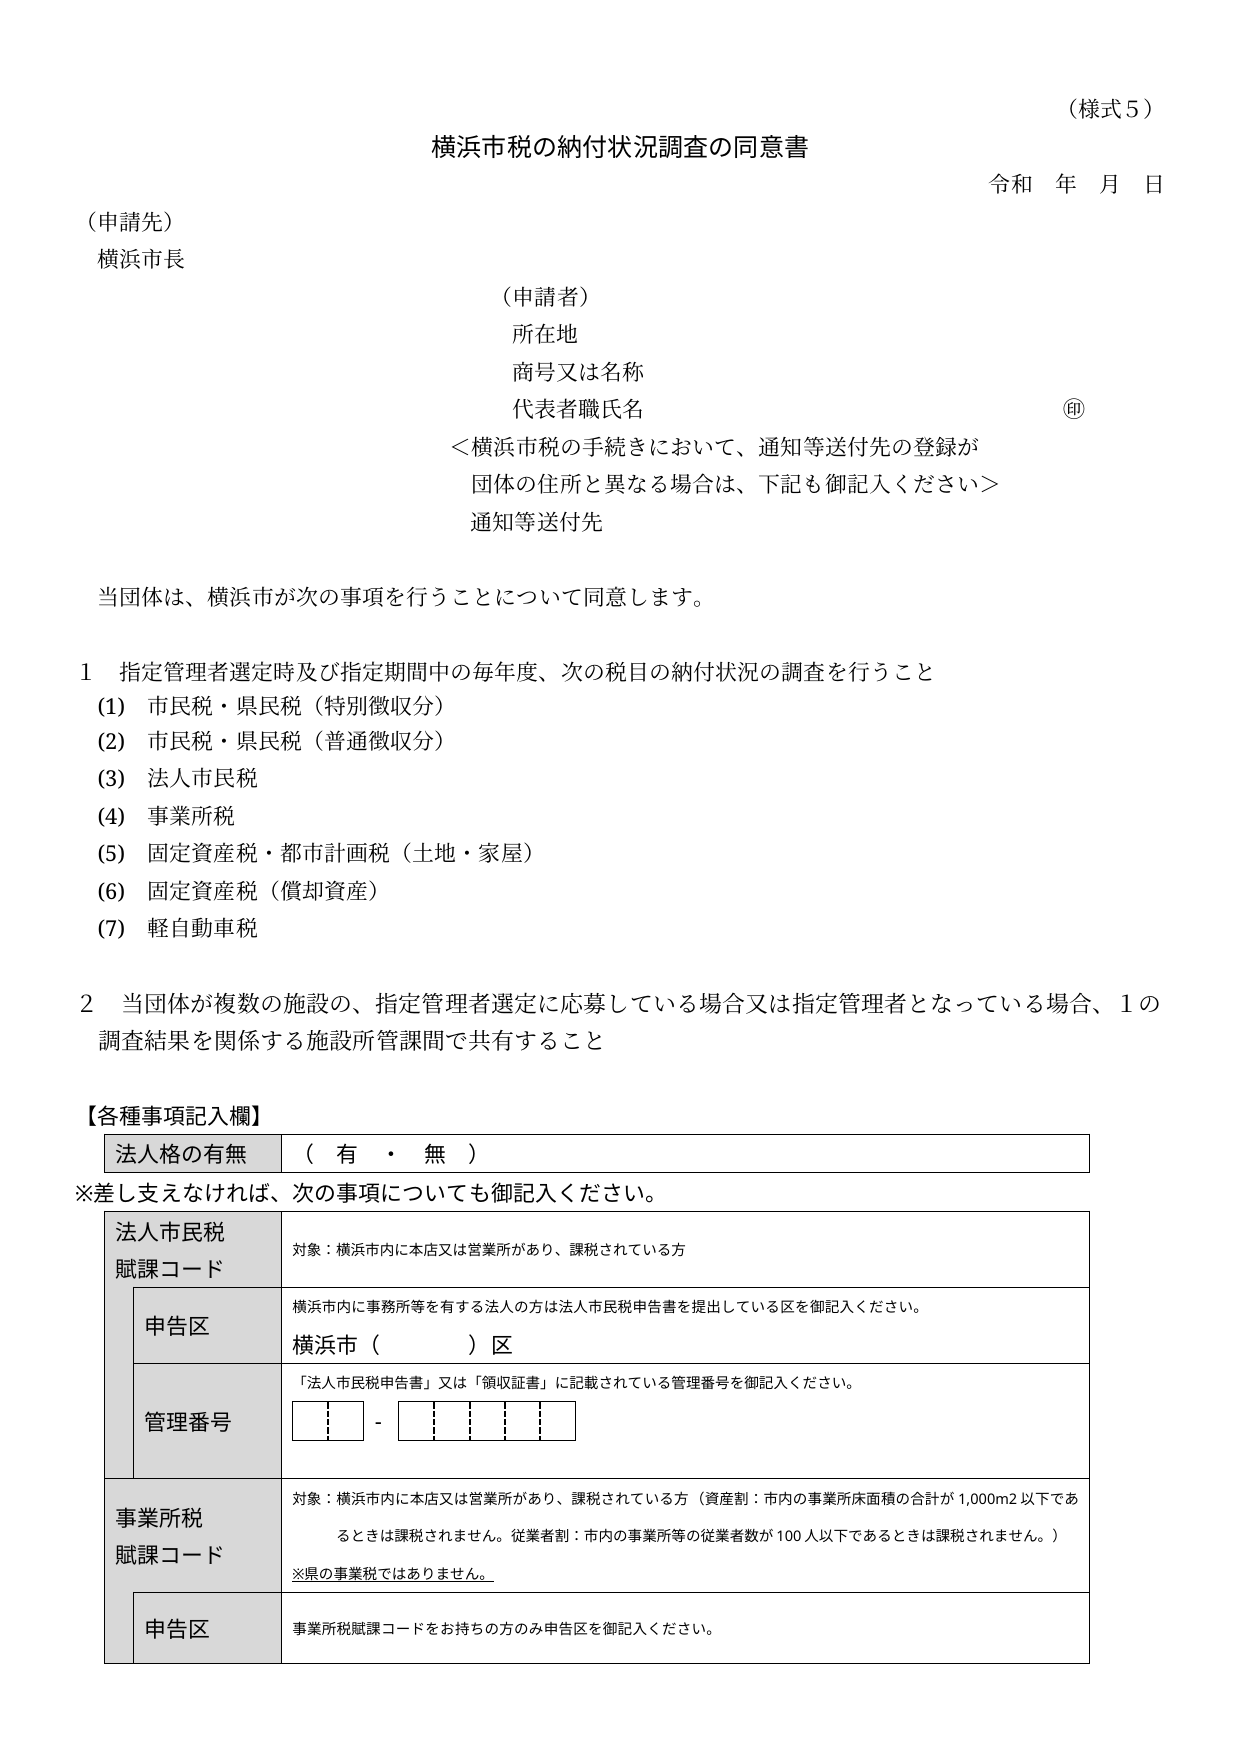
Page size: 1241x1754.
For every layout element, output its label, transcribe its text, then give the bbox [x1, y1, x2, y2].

text (6) 固定資産税（償却資産） [75, 871, 1165, 908]
text ＜横浜市税の手続きにおいて、通知等送付先の登録が [449, 427, 1165, 464]
table_header （ 有 ・ 無 ） [282, 1135, 1089, 1172]
table_cell 対象：横浜市内に本店又は営業所があり、課税されている方（資産割：市内の事業所床面積の合計が1,000m2以下であるときは課税されません。従業者割：市内の事業所等の従業者数が100人以下であるときは課税されません。） ※県の事業税ではありません。 [282, 1479, 1089, 1592]
text 【各種事項記入欄】 [75, 1096, 1165, 1133]
text 令和 年 月 日 [75, 164, 1165, 202]
text 横浜市税の納付状況調査の同意書 [75, 127, 1165, 164]
text (2) 市民税・県民税（普通徴収分） [75, 721, 1165, 758]
text (1) 市民税・県民税（特別徴収分） [75, 689, 1165, 721]
text (3) 法人市民税 [75, 758, 1165, 796]
table_cell 申告区 [134, 1593, 281, 1663]
table_header 法人格の有無 [105, 1135, 281, 1172]
text 商号又は名称 [512, 352, 1164, 389]
text (4) 事業所税 [75, 796, 1165, 833]
text ２ 当団体が複数の施設の、指定管理者選定に応募している場合又は指定管理者となっている場合、１の調査結果を関係する施設所管課間で共有すること [75, 983, 1165, 1058]
text ※差し支えなければ、次の事項についても御記入ください。 [75, 1173, 1165, 1211]
table_cell 横浜市内に事務所等を有する法人の方は法人市民税申告書を提出している区を御記入ください。 横浜市（ ）区 [282, 1288, 1089, 1363]
text 通知等送付先 [448, 502, 1165, 539]
text (5) 固定資産税・都市計画税（土地・家屋） [75, 833, 1165, 871]
text （申請先） [75, 202, 1165, 239]
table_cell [282, 1593, 1089, 1663]
table_cell 管理番号 [134, 1364, 281, 1478]
text (7) 軽自動車税 [75, 908, 1165, 946]
table_header 法人市民税 賦課コード [105, 1212, 281, 1287]
table_cell 申告区 [134, 1288, 281, 1363]
text １ 指定管理者選定時及び指定期間中の毎年度、次の税目の納付状況の調査を行うこと [75, 652, 1165, 689]
text 当団体は、横浜市が次の事項を行うことについて同意します。 [75, 577, 1165, 614]
table_cell [105, 1287, 133, 1478]
text 所在地 [512, 314, 1055, 352]
text 団体の住所と異なる場合は、下記も御記入ください＞ [471, 464, 1165, 502]
text 横浜市長 [75, 239, 1165, 277]
table_cell 「法人市民税申告書」又は「領収証書」に記載されている管理番号を御記入ください。 [282, 1364, 1089, 1478]
table_cell 事業所税 賦課コード [105, 1479, 281, 1592]
table_cell [105, 1592, 133, 1663]
text （様式５） [75, 89, 1165, 127]
table_header 対象：横浜市内に本店又は営業所があり、課税されている方 [282, 1212, 1089, 1287]
text 代表者職氏名 ㊞ [512, 389, 1165, 427]
text （申請者） [491, 277, 1055, 314]
